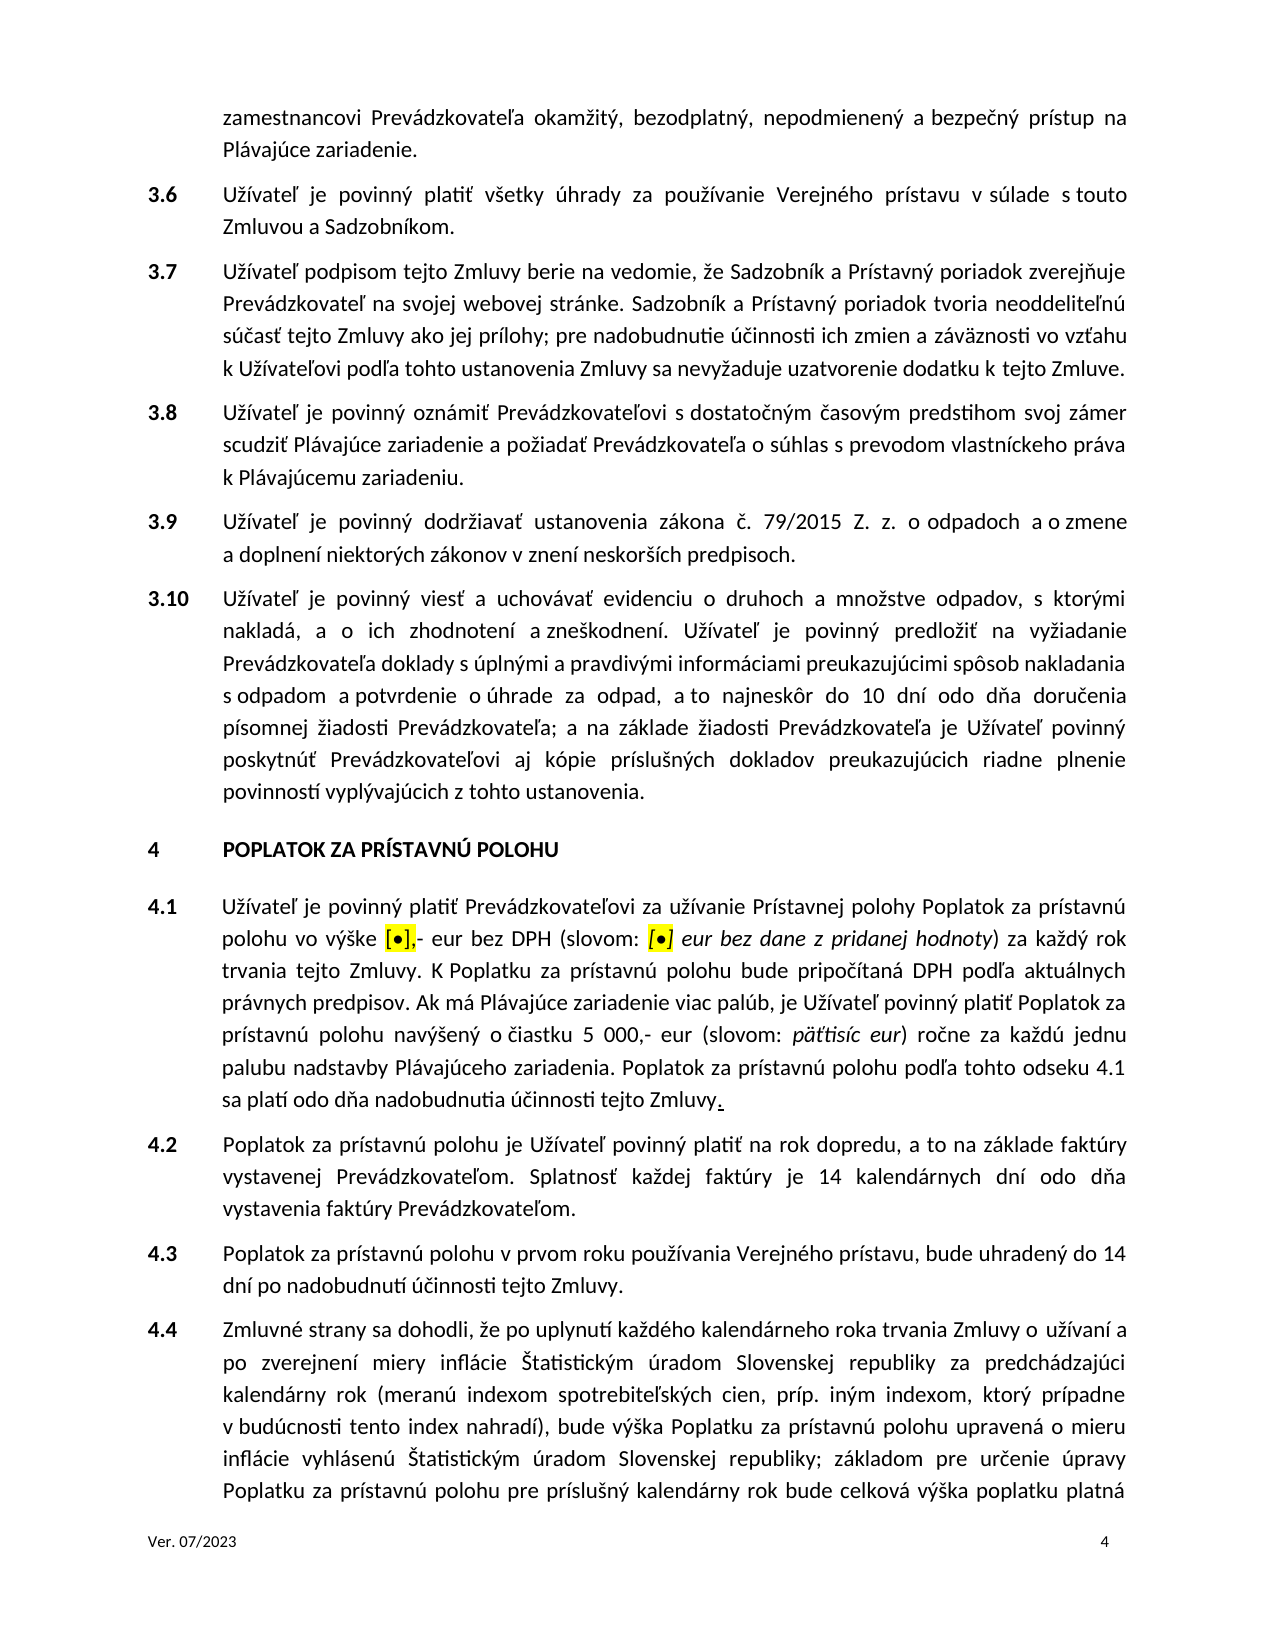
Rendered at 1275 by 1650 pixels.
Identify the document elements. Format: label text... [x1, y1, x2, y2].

list Užívateľ je povinný platiť Prevádzkovateľovi za užívanie Prístavnej polohy Poplatok za prístavnú polohu vo výške [•],- eur bez DPH (slovom: [•] eur bez dane z pridanej hodnoty) za každý rok trvania tejto Zmluvy. K Poplatku za prístavnú polohu bude pripočítaná DPH podľa aktuálnych právnych predpisov. Ak má Plávajúce zariadenie viac palúb, je Užívateľ povinný platiť Poplatok za prístavnú polohu navýšený o čiastku 5 000,- eur (slovom: päťtisíc eur) ročne za každú jednu palubu nadstavby Plávajúceho zariadenia. Poplatok za prístavnú polohu podľa tohto odseku 4.1 sa platí odo dňa nadobudnutia účinnosti tejto Zmluvy. [148, 892, 1127, 1113]
list POPLATOK ZA PRÍSTAVNÚ POLOHU [148, 835, 1127, 863]
list Poplatok za prístavnú polohu v prvom roku používania Verejného prístavu, bude uhradený do 14 dní po nadobudnutí účinnosti tejto Zmluvy. [148, 1239, 1127, 1299]
list Užívateľ je povinný platiť všetky úhrady za používanie Verejného prístavu v súlade s touto Zmluvou a Sadzobníkom. [148, 180, 1127, 241]
list Užívateľ podpisom tejto Zmluvy berie na vedomie, že Sadzobník a Prístavný poriadok zverejňuje Prevádzkovateľ na svojej webovej stránke. Sadzobník a Prístavný poriadok tvoria neoddeliteľnú súčasť tejto Zmluvy ako jej prílohy; pre nadobudnutie účinnosti ich zmien a záväznosti vo vzťahu k Užívateľovi podľa tohto ustanovenia Zmluvy sa nevyžaduje uzatvorenie dodatku k tejto Zmluve. [148, 257, 1127, 382]
list Poplatok za prístavnú polohu je Užívateľ povinný platiť na rok dopredu, a to na základe faktúry vystavenej Prevádzkovateľom. Splatnosť každej faktúry je 14 kalendárnych dní odo dňa vystavenia faktúry Prevádzkovateľom. [148, 1130, 1127, 1222]
list Užívateľ je povinný dodržiavať ustanovenia zákona č. 79/2015 Z. z. o odpadoch a o zmene a doplnení niektorých zákonov v znení neskorších predpisoch. [148, 507, 1127, 568]
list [148, 1316, 1127, 1504]
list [148, 103, 1127, 164]
list Užívateľ je povinný oznámiť Prevádzkovateľovi s dostatočným časovým predstihom svoj zámer scudziť Plávajúce zariadenie a požiadať Prevádzkovateľa o súhlas s prevodom vlastníckeho práva k Plávajúcemu zariadeniu. [148, 398, 1127, 491]
list Užívateľ je povinný viesť a uchovávať evidenciu o druhoch a množstve odpadov, s ktorými nakladá, a o ich zhodnotení a zneškodnení. Užívateľ je povinný predložiť na vyžiadanie Prevádzkovateľa doklady s úplnými a pravdivými informáciami preukazujúcimi spôsob nakladania s odpadom a potvrdenie o úhrade za odpad, a to najneskôr do 10 dní odo dňa doručenia písomnej žiadosti Prevádzkovateľa; a na základe žiadosti Prevádzkovateľa je Užívateľ povinný poskytnúť Prevádzkovateľovi aj kópie príslušných dokladov preukazujúcich riadne plnenie povinností vyplývajúcich z tohto ustanovenia. [148, 584, 1127, 806]
